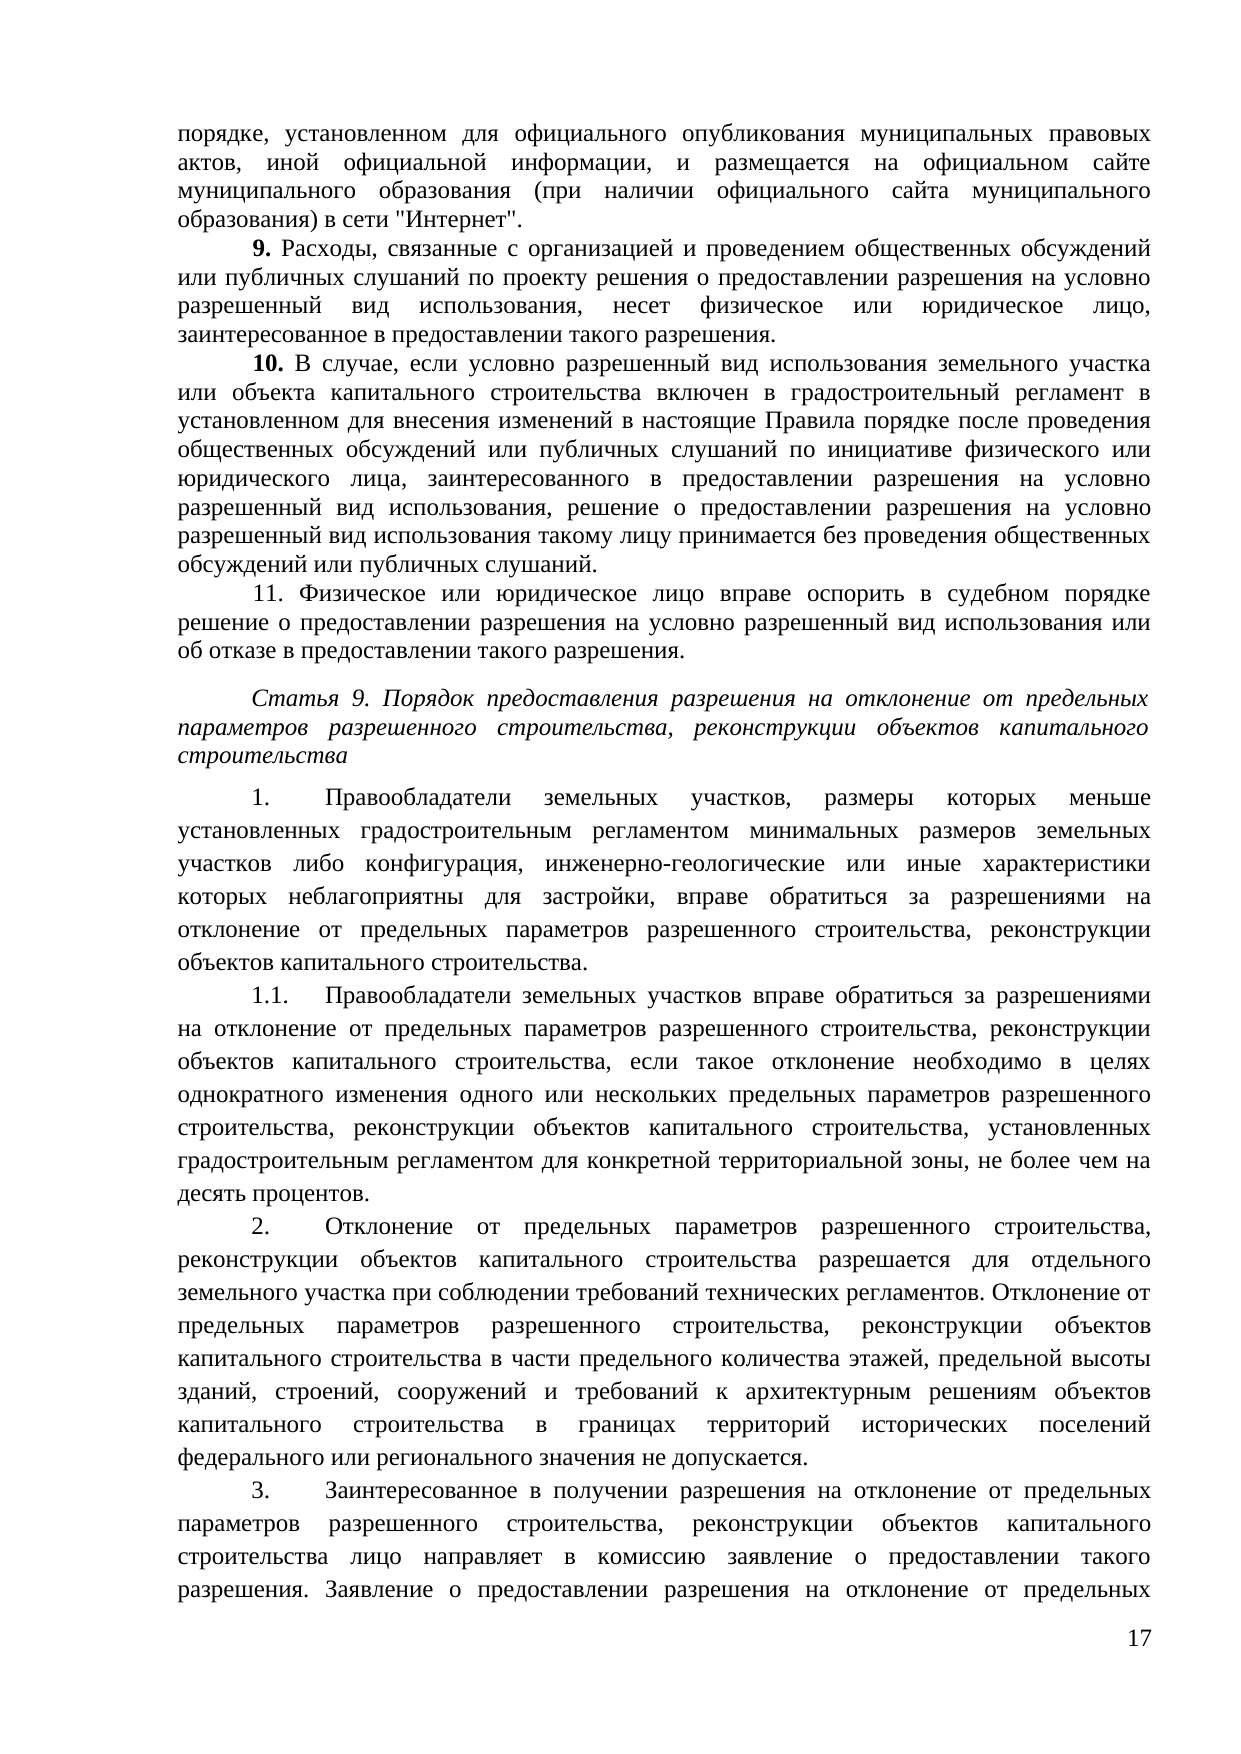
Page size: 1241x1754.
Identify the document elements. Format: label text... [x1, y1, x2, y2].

list Отклонение от предельных параметров разрешенного строительства, реконструкции объектов капитального строительства разрешается для отдельного земельного участка при соблюдении требований технических регламентов. Отклонение от предельных параметров разрешенного строительства, реконструкции объектов капитального строительства в части предельного количества этажей, предельной высоты зданий, строений, сооружений и требований к архитектурным решениям объектов капитального строительства в границах территорий исторических поселений федерального или регионального значения не допускается. [177, 1211, 1152, 1471]
text 9. Расходы, связанные с организацией и проведением общественных обсуждений или публичных слушаний по проекту решения о предоставлении разрешения на условно разрешенный вид использования, несет физическое или юридическое лицо, заинтересованное в предоставлении такого разрешения. [177, 233, 1152, 348]
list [177, 1475, 1152, 1603]
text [177, 118, 1152, 233]
text 11. Физическое или юридическое лицо вправе оспорить в судебном порядке решение о предоставлении разрешения на условно разрешенный вид использования или об отказе в предоставлении такого разрешения. [177, 578, 1152, 664]
list Правообладатели земельных участков вправе обратиться за разрешениями на отклонение от предельных параметров разрешенного строительства, реконструкции объектов капитального строительства, если такое отклонение необходимо в целях однократного изменения одного или нескольких предельных параметров разрешенного строительства, реконструкции объектов капитального строительства, установленных градостроительным регламентом для конкретной территориальной зоны, не более чем на десять процентов. [177, 980, 1152, 1207]
text 10. В случае, если условно разрешенный вид использования земельного участка или объекта капитального строительства включен в градостроительный регламент в установленном для внесения изменений в настоящие Правила порядке после проведения общественных обсуждений или публичных слушаний по инициативе физического или юридического лица, заинтересованного в предоставлении разрешения на условно разрешенный вид использования, решение о предоставлении разрешения на условно разрешенный вид использования такому лицу принимается без проведения общественных обсуждений или публичных слушаний. [177, 348, 1152, 578]
subtitle Статья 9. Порядок предоставления разрешения на отклонение от предельных параметров разрешенного строительства, реконструкции объектов капитального строительства [177, 683, 1152, 769]
list Правообладатели земельных участков, размеры которых меньше установленных градостроительным регламентом минимальных размеров земельных участков либо конфигурация, инженерно-геологические или иные характеристики которых неблагоприятны для застройки, вправе обратиться за разрешениями на отклонение от предельных параметров разрешенного строительства, реконструкции объектов капитального строительства. [177, 782, 1152, 976]
